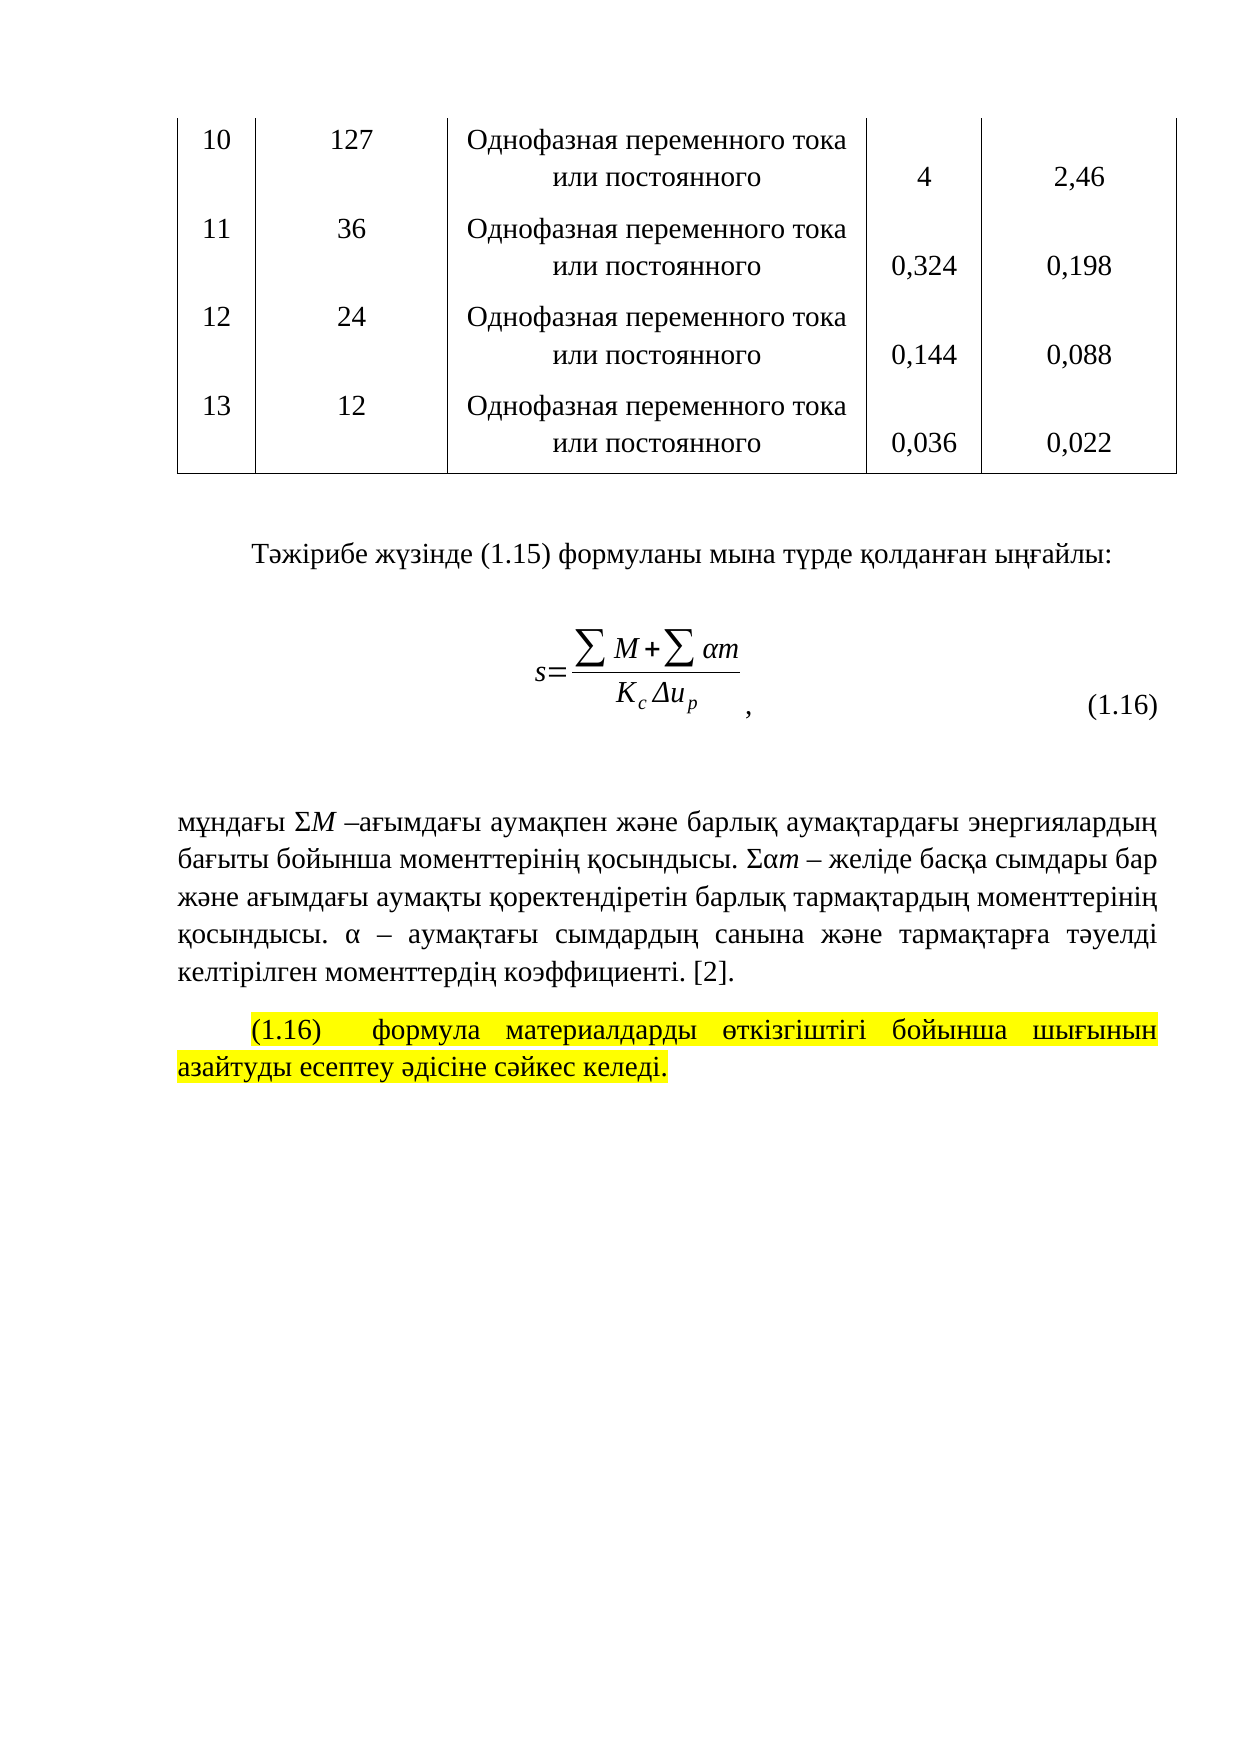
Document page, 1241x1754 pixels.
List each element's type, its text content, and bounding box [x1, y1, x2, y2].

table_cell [448, 207, 866, 295]
table_cell 0,088 [982, 295, 1176, 384]
text мұндағы ΣМ –ағымдағы аумақпен және барлық аумақтардағы энергиялардың бағыты бойынша моменттерінің қосындысы. Σαm – желіде басқа сымдары бар және ағымдағы аумақты қоректендіретін барлық тармақтардың моменттерінің қосындысы. α – аумақтағы сымдардың санына және тармақтарға тәуелді келтірілген моменттердің коэффициенті. [2]. [177, 800, 1158, 987]
table_cell 0,036 [867, 384, 981, 473]
table_cell 0,144 [867, 295, 981, 384]
table_cell 13 [178, 384, 255, 473]
table_cell Однофазная переменного тока или постоянного [448, 384, 866, 473]
table_cell 24 [256, 295, 447, 384]
table_cell 11 [178, 207, 255, 295]
table_cell 0,022 [982, 384, 1176, 473]
table_cell 127 [256, 118, 447, 207]
text (1.16) формула материалдарды өткізгіштігі бойынша шығынын азайтуды есептеу әдісіне сәйкес келеді. [177, 1008, 1158, 1083]
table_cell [448, 295, 866, 384]
table_cell 12 [256, 384, 447, 473]
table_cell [448, 118, 866, 207]
table_cell 4 [867, 118, 981, 207]
text Тәжірибе жүзінде (1.15) формуланы мына түрде қолданған ыңғайлы: [177, 532, 1152, 569]
text , (1.16) [251, 628, 1158, 721]
table_cell 0,324 [867, 207, 981, 295]
table_cell 36 [256, 207, 447, 295]
table_cell 0,198 [982, 207, 1176, 295]
table_cell 2,46 [982, 118, 1176, 207]
table_cell 10 [178, 118, 255, 207]
table_cell 12 [178, 295, 255, 384]
